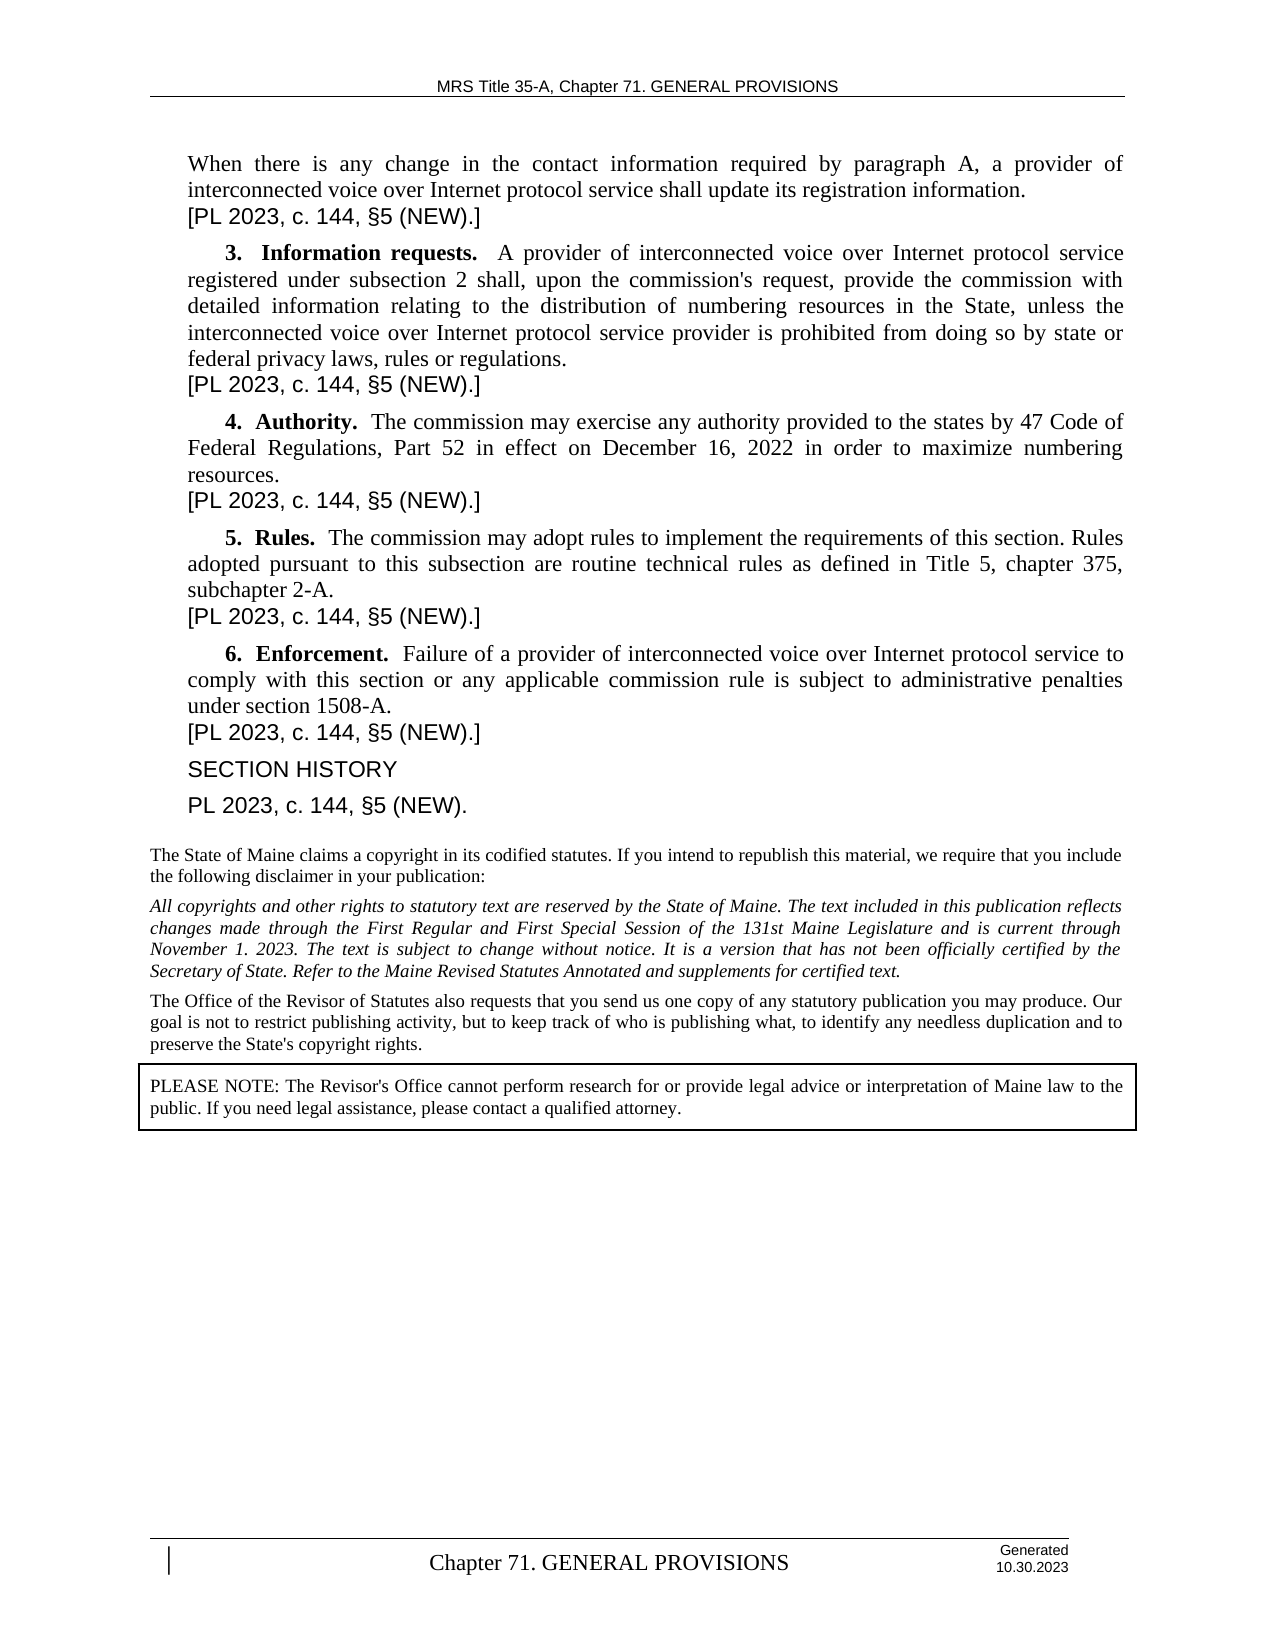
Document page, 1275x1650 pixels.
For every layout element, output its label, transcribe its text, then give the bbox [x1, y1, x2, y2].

text The State of Maine claims a copyright in its codified statutes. If you intend to republish this material, we require that you include the following disclaimer in your publication: [150, 844, 1125, 887]
text 4. Authority. The commission may exercise any authority provided to the states by 47 Code of Federal Regulations, Part 52 in effect on December 16, 2022 in order to maximize numbering resources. [187, 408, 1125, 487]
text [PL 2023, c. 144, §5 (NEW).] [187, 603, 1125, 629]
text 3. Information requests. A provider of interconnected voice over Internet protocol service registered under subsection 2 shall, upon the commission's request, provide the commission with detailed information relating to the distribution of numbering resources in the State, unless the interconnected voice over Internet protocol service provider is prohibited from doing so by state or federal privacy laws, rules or regulations. [187, 239, 1125, 371]
text PL 2023, c. 144, §5 (NEW). [187, 792, 1125, 819]
text 5. Rules. The commission may adopt rules to implement the requirements of this section. Rules adopted pursuant to this subsection are routine technical rules as defined in Title 5, chapter 375, subchapter 2‑A. [187, 524, 1125, 603]
text 6. Enforcement. Failure of a provider of interconnected voice over Internet protocol service to comply with this section or any applicable commission rule is subject to administrative penalties under section 1508‑A. [187, 640, 1125, 719]
text All copyrights and other rights to statutory text are reserved by the State of Maine. The text included in this publication reflects changes made through the First Regular and First Special Session of the 131st Maine Legislature and is current through November 1. 2023 . The text is subject to change without notice. It is a version that has not been officially certified by the Secretary of State. Refer to the Maine Revised Statutes Annotated and supplements for certified text. [150, 895, 1125, 981]
text [PL 2023, c. 144, §5 (NEW).] [187, 719, 1125, 745]
text [PL 2023, c. 144, §5 (NEW).] [187, 487, 1125, 513]
text [PL 2023, c. 144, §5 (NEW).] [187, 371, 1125, 398]
text When there is any change in the contact information required by paragraph A, a provider of interconnected voice over Internet protocol service shall update its registration information. [187, 150, 1125, 203]
text PLEASE NOTE: The Revisor's Office cannot perform research for or provide legal advice or interpretation of Maine law to the public. If you need legal assistance, please contact a qualified attorney. [140, 1065, 1135, 1129]
text The Office of the Revisor of Statutes also requests that you send us one copy of any statutory publication you may produce. Our goal is not to restrict publishing activity, but to keep track of who is publishing what, to identify any needless duplication and to preserve the State's copyright rights. [150, 990, 1125, 1054]
text [PL 2023, c. 144, §5 (NEW).] [187, 203, 1125, 229]
text SECTION HISTORY [187, 756, 1125, 782]
